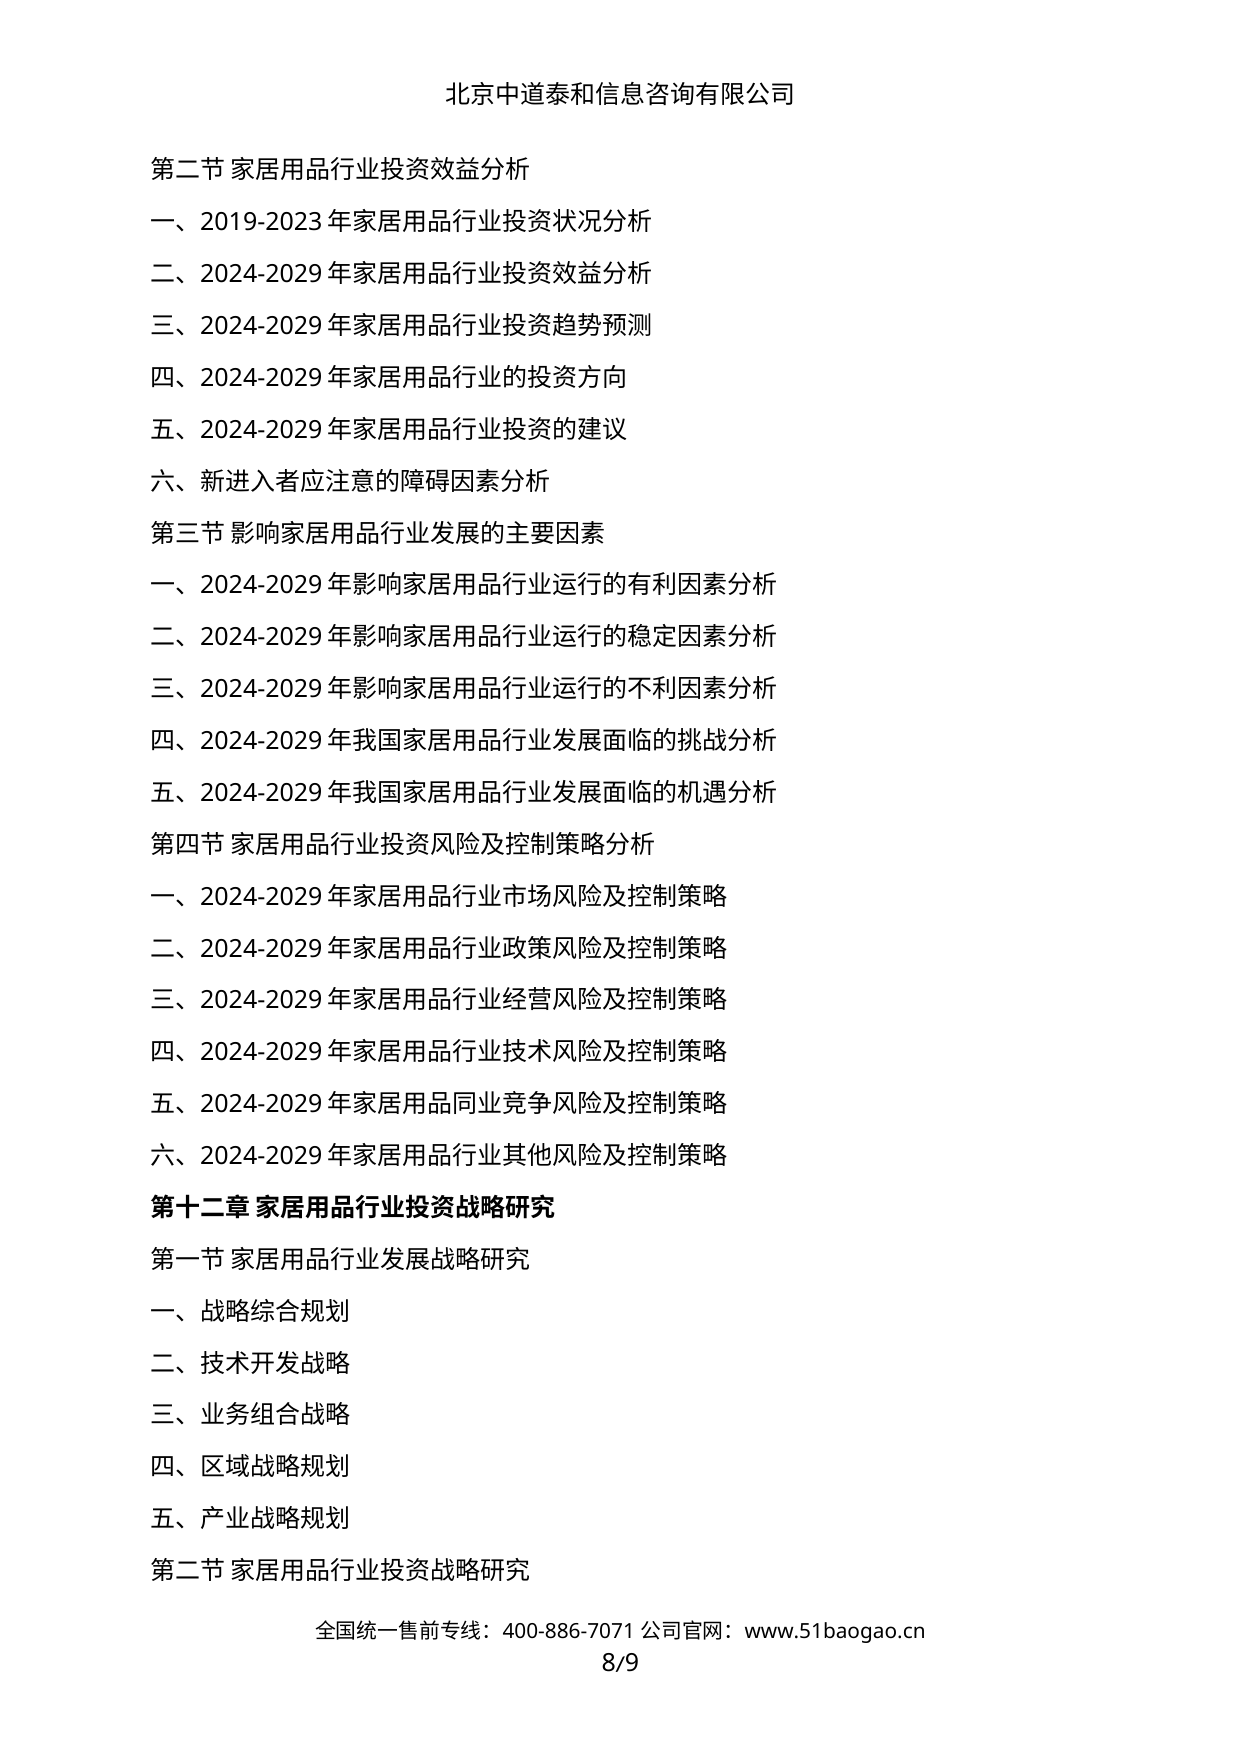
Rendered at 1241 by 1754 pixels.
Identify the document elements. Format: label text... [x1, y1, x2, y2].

text 一、2024-2029年家居用品行业市场风险及控制策略 [150, 876, 1090, 912]
text 三、2024-2029年影响家居用品行业运行的不利因素分析 [150, 669, 1090, 705]
text 五、2024-2029年我国家居用品行业发展面临的机遇分析 [150, 772, 1090, 809]
text 一、2019-2023年家居用品行业投资状况分析 [150, 202, 1090, 238]
text 第二节 家居用品行业投资战略研究 [150, 1551, 1090, 1587]
text 四、2024-2029年家居用品行业的投资方向 [150, 357, 1090, 394]
text 五、2024-2029年家居用品行业投资的建议 [150, 409, 1090, 446]
text 三、业务组合战略 [150, 1395, 1090, 1431]
text 三、2024-2029年家居用品行业经营风险及控制策略 [150, 980, 1090, 1016]
text 五、产业战略规划 [150, 1499, 1090, 1535]
text 一、2024-2029年影响家居用品行业运行的有利因素分析 [150, 565, 1090, 601]
text 三、2024-2029年家居用品行业投资趋势预测 [150, 306, 1090, 342]
text 二、2024-2029年影响家居用品行业运行的稳定因素分析 [150, 617, 1090, 653]
text 第一节 家居用品行业发展战略研究 [150, 1239, 1090, 1276]
text 一、战略综合规划 [150, 1291, 1090, 1327]
text 四、2024-2029年家居用品行业技术风险及控制策略 [150, 1032, 1090, 1068]
text 五、2024-2029年家居用品同业竞争风险及控制策略 [150, 1084, 1090, 1120]
text 二、2024-2029年家居用品行业投资效益分析 [150, 254, 1090, 290]
text 第十二章 家居用品行业投资战略研究 [150, 1187, 1090, 1224]
text 六、新进入者应注意的障碍因素分析 [150, 461, 1090, 497]
text 六、2024-2029年家居用品行业其他风险及控制策略 [150, 1136, 1090, 1172]
text 第四节 家居用品行业投资风险及控制策略分析 [150, 824, 1090, 861]
text 四、区域战略规划 [150, 1447, 1090, 1483]
text 二、2024-2029年家居用品行业政策风险及控制策略 [150, 928, 1090, 964]
text 二、技术开发战略 [150, 1343, 1090, 1379]
text 四、2024-2029年我国家居用品行业发展面临的挑战分析 [150, 721, 1090, 757]
text 第三节 影响家居用品行业发展的主要因素 [150, 513, 1090, 549]
text 第二节 家居用品行业投资效益分析 [150, 150, 1090, 186]
